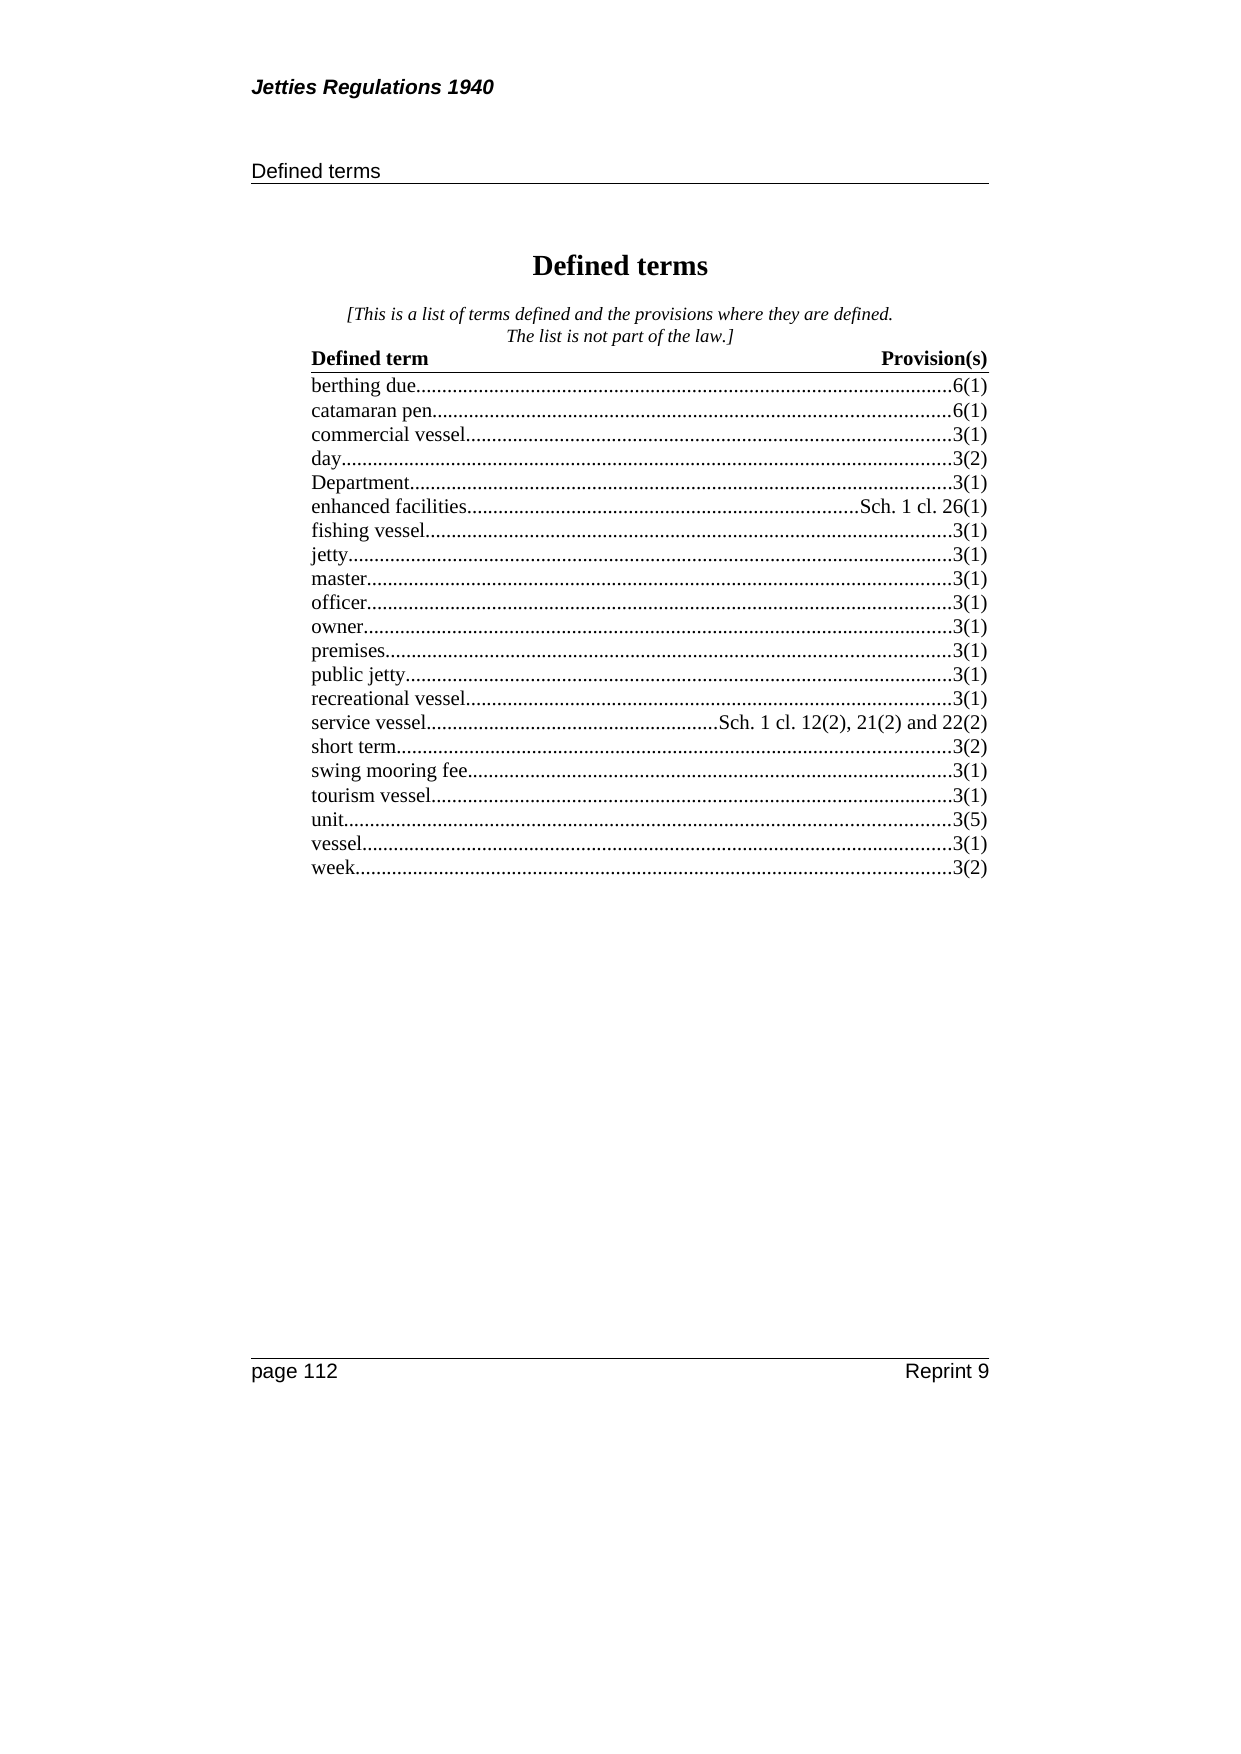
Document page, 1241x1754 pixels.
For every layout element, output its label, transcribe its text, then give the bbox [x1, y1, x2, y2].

text recreational vessel 3(1) [311, 686, 929, 710]
text vessel 3(1) [311, 831, 929, 855]
text unit 3(5) [311, 807, 929, 831]
text owner 3(1) [311, 614, 929, 638]
text catamaran pen 6(1) [311, 397, 929, 422]
text short term 3(2) [311, 734, 929, 758]
text berthing due 6(1) [311, 373, 929, 397]
text premises 3(1) [311, 638, 929, 662]
text fishing vessel 3(1) [311, 518, 929, 542]
text public jetty 3(1) [311, 662, 929, 686]
text Defined term Provision(s) [311, 346, 989, 372]
text master 3(1) [311, 566, 929, 590]
text day 3(2) [311, 446, 929, 470]
text tourism vessel 3(1) [311, 782, 929, 807]
text Department 3(1) [311, 470, 929, 494]
text swing mooring fee 3(1) [311, 758, 929, 782]
text officer 3(1) [311, 590, 929, 614]
text enhanced facilities Sch. 1 cl. 26(1) [311, 494, 929, 518]
text week 3(2) [311, 855, 929, 879]
text service vessel Sch. 1 cl. 12(2), 21(2) and 22(2) [311, 710, 929, 734]
text jetty 3(1) [311, 542, 929, 566]
text [This is a list of terms defined and the provisions where they are defined. The list is not part of the law.] [339, 303, 901, 346]
text commercial vessel 3(1) [311, 422, 929, 446]
subtitle Defined terms [251, 248, 989, 282]
